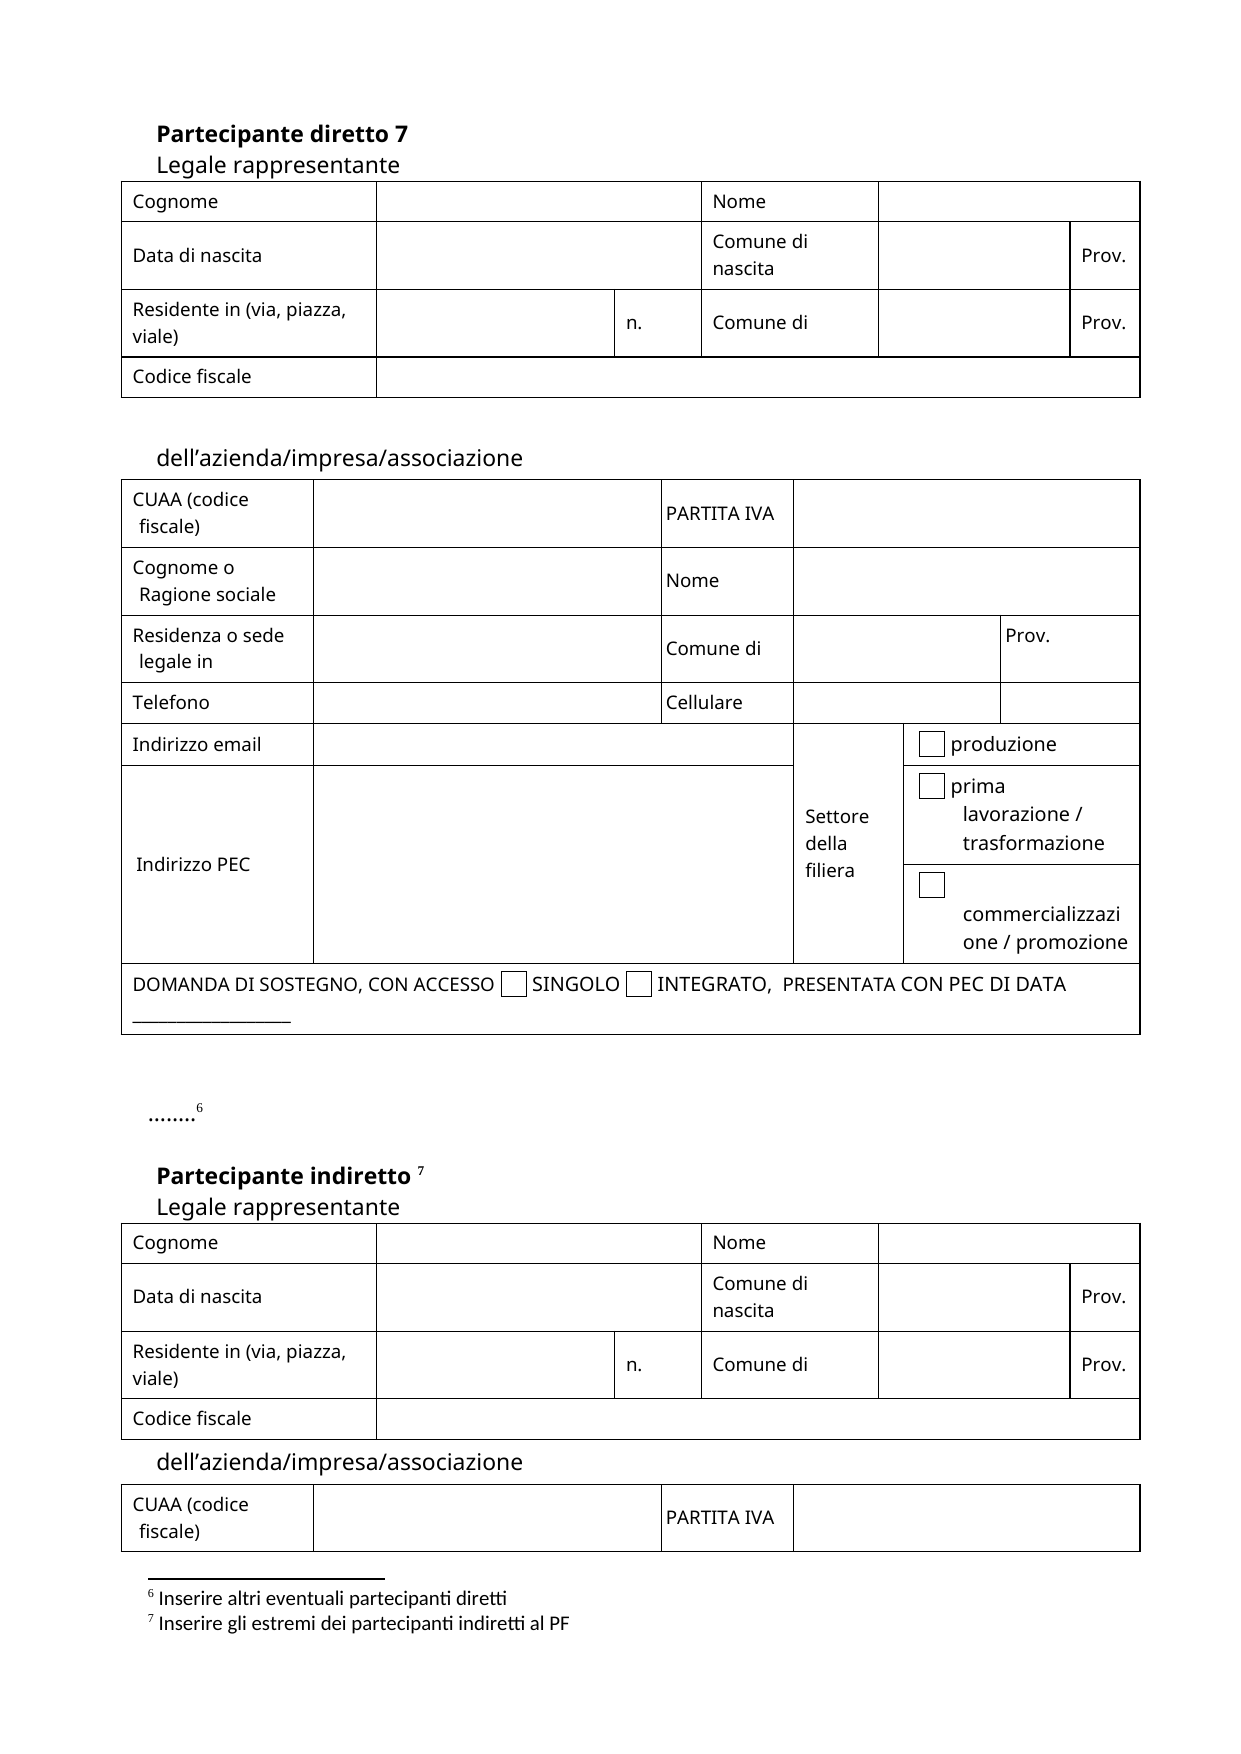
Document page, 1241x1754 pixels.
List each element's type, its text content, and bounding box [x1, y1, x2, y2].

table_header [794, 480, 1139, 547]
table_cell Comune di nascita [702, 1264, 878, 1331]
table_header [377, 182, 701, 221]
table_cell Residente in (via, piazza, viale) [122, 1332, 376, 1398]
table_cell Comune di [662, 616, 793, 682]
text dell’azienda/impresa/associazione [156, 442, 1078, 473]
table_header PARTITA IVA [662, 1485, 793, 1551]
table_cell Indirizzo email [122, 724, 313, 765]
table_cell Comune di [702, 290, 878, 356]
text Partecipante indiretto [156, 1160, 1078, 1191]
text Legale rappresentante [156, 149, 1078, 181]
table_cell produzione [904, 724, 1139, 765]
table_cell Comune di nascita [702, 222, 878, 289]
text Partecipante diretto 7 [156, 118, 1078, 149]
table_cell [879, 1332, 1069, 1398]
text Legale rappresentante [156, 1191, 1078, 1222]
table_cell Prov. [1001, 616, 1139, 682]
table_cell [1001, 683, 1139, 723]
table_cell prima lavorazione / trasformazione [904, 766, 1139, 864]
table_cell Indirizzo PEC [122, 766, 313, 963]
text …….. [148, 1097, 1078, 1129]
table_cell Residenza o sede legale in [122, 616, 313, 682]
table_cell [377, 358, 1139, 397]
table_cell Codice fiscale [122, 1399, 376, 1439]
table_cell Telefono [122, 683, 313, 723]
table_cell [314, 683, 661, 723]
table_cell [314, 548, 661, 614]
table_cell Settore della filiera [794, 724, 903, 963]
table_cell n. [615, 1332, 701, 1398]
table_cell [377, 1399, 1139, 1439]
table_cell [314, 616, 661, 682]
table_header Nome [702, 1224, 878, 1263]
table_cell [879, 1264, 1069, 1331]
table_cell Nome [662, 548, 793, 614]
table_cell Prov. [1071, 222, 1139, 289]
table_header [314, 480, 661, 547]
table_cell [794, 616, 1000, 682]
table_cell [377, 1332, 614, 1398]
table_cell Codice fiscale [122, 358, 376, 397]
table_cell [377, 1264, 701, 1331]
table_header [377, 1224, 701, 1263]
table_header Cognome [122, 1224, 376, 1263]
table_cell commercializzazione / promozione [904, 865, 1139, 963]
table_cell n. [615, 290, 701, 356]
table_cell [794, 548, 1139, 614]
table_cell Prov. [1071, 290, 1139, 356]
text dell’azienda/impresa/associazione [156, 1446, 1078, 1477]
table_cell [377, 222, 701, 289]
table_cell [794, 683, 1000, 723]
table_cell Prov. [1071, 1264, 1139, 1331]
table_header Cognome [122, 182, 376, 221]
table_header CUAA (codice fiscale) [122, 1485, 313, 1551]
table_cell Cognome o Ragione sociale [122, 548, 313, 614]
table_header PARTITA IVA [662, 480, 793, 547]
table_cell Cellulare [662, 683, 793, 723]
table_cell Data di nascita [122, 1264, 376, 1331]
table_cell Comune di [702, 1332, 878, 1398]
table_cell [314, 766, 793, 963]
table_cell [879, 222, 1069, 289]
table_cell Residente in (via, piazza, viale) [122, 290, 376, 356]
table_header [314, 1485, 661, 1551]
table_header Nome [702, 182, 878, 221]
table_cell DOMANDA DI SOSTEGNO, CON ACCESSO SINGOLO INTEGRATO, PRESENTATA CON PEC DI DATA __________________ [122, 964, 1139, 1034]
table_cell [314, 724, 793, 765]
table_cell Data di nascita [122, 222, 376, 289]
table_header CUAA (codice fiscale) [122, 480, 313, 547]
table_header [879, 182, 1139, 221]
table_header [879, 1224, 1139, 1263]
table_cell Prov. [1071, 1332, 1139, 1398]
table_cell [377, 290, 614, 356]
table_header [794, 1485, 1139, 1551]
table_cell [879, 290, 1069, 356]
